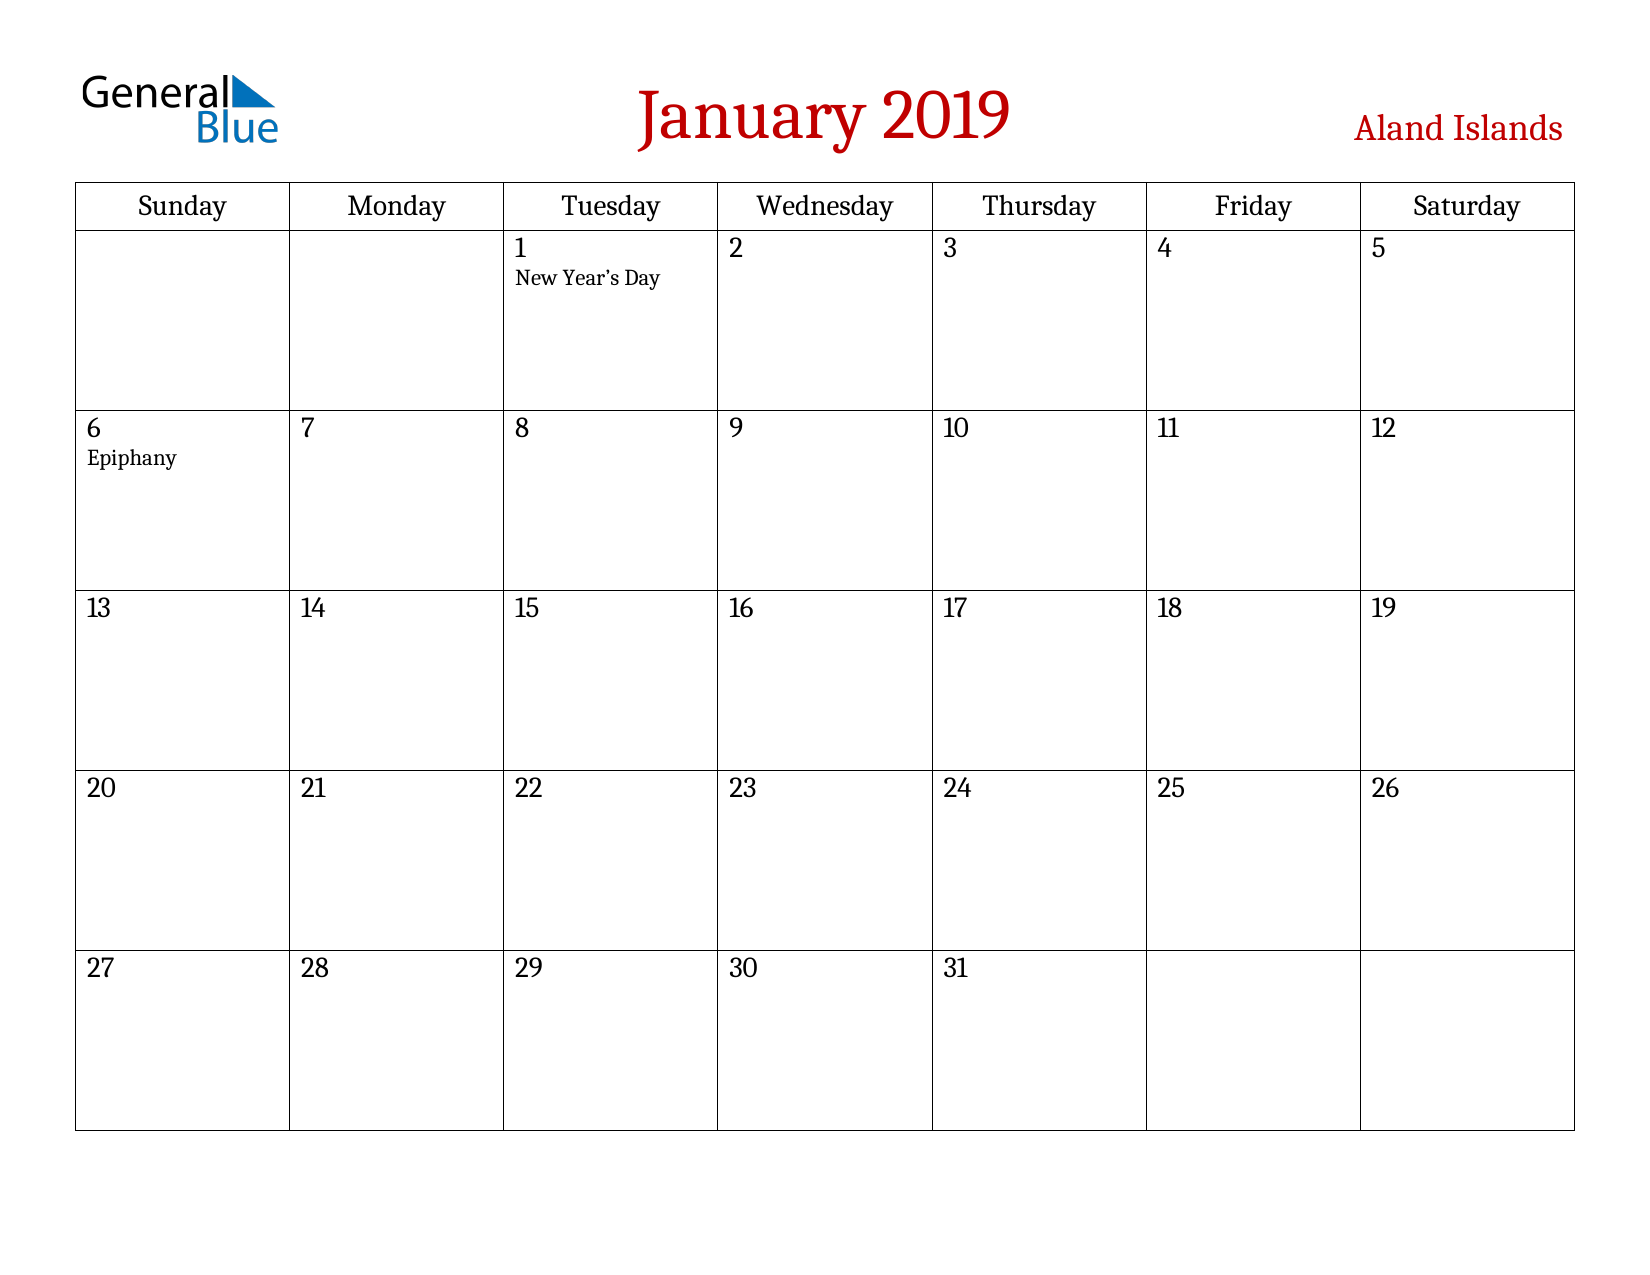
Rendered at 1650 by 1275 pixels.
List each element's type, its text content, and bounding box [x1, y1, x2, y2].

table_cell [504, 445, 717, 590]
table_cell 24 [933, 771, 1146, 805]
table_header January 2019 [504, 75, 1146, 182]
table_cell 8 [504, 411, 717, 444]
table_cell 3 [933, 231, 1146, 264]
table_cell [718, 625, 932, 770]
table_cell 19 [1361, 591, 1574, 625]
table_cell [933, 265, 1146, 410]
table_cell 10 [933, 411, 1146, 444]
table_cell [290, 231, 503, 264]
table_cell 13 [76, 591, 289, 625]
table_cell [76, 985, 289, 1130]
table_cell 28 [290, 951, 503, 985]
table_cell 6 [76, 411, 289, 444]
table_cell 21 [290, 771, 503, 805]
table_cell New Year’s Day [504, 265, 717, 410]
table_cell 30 [718, 951, 932, 985]
table_cell [933, 985, 1146, 1130]
table_cell [504, 985, 717, 1130]
table_cell [1361, 625, 1574, 770]
table_cell 25 [1147, 771, 1360, 805]
table_cell Tuesday [504, 183, 717, 230]
table_cell [1147, 805, 1360, 950]
table_cell Epiphany [76, 445, 289, 590]
table_cell 17 [933, 591, 1146, 625]
table_cell 29 [504, 951, 717, 985]
table_cell 7 [290, 411, 503, 444]
table_cell [1147, 625, 1360, 770]
table_cell 1 [504, 231, 717, 264]
table_header Aland Islands [1146, 75, 1574, 182]
table_cell [76, 265, 289, 410]
table_cell [1361, 265, 1574, 410]
table_cell 27 [76, 951, 289, 985]
table_cell 31 [933, 951, 1146, 985]
table_cell [1361, 805, 1574, 950]
table_cell 26 [1361, 771, 1574, 805]
table_cell [1147, 445, 1360, 590]
table_cell 16 [718, 591, 932, 625]
table_header [76, 75, 503, 182]
table_cell [290, 625, 503, 770]
table_cell [290, 985, 503, 1130]
table_cell [933, 625, 1146, 770]
table_cell [76, 805, 289, 950]
table_cell 15 [504, 591, 717, 625]
table_cell Saturday [1361, 183, 1574, 230]
table_cell [504, 805, 717, 950]
table_cell 22 [504, 771, 717, 805]
table_cell 20 [76, 771, 289, 805]
table_cell [718, 265, 932, 410]
table_cell [1147, 951, 1360, 985]
table_cell 5 [1361, 231, 1574, 264]
table_cell 12 [1361, 411, 1574, 444]
table_cell [933, 445, 1146, 590]
table_cell [1361, 445, 1574, 590]
table_cell 11 [1147, 411, 1360, 444]
table_cell Thursday [933, 183, 1146, 230]
table_cell 18 [1147, 591, 1360, 625]
table_cell [504, 625, 717, 770]
table_cell 14 [290, 591, 503, 625]
table_cell [290, 805, 503, 950]
table_cell [290, 265, 503, 410]
table_cell 2 [718, 231, 932, 264]
table_cell [1147, 265, 1360, 410]
table_cell [1361, 951, 1574, 985]
table_cell Sunday [76, 183, 289, 230]
table_cell [1147, 985, 1360, 1130]
table_cell 4 [1147, 231, 1360, 264]
table_cell [933, 805, 1146, 950]
table_cell 23 [718, 771, 932, 805]
picture [82, 75, 278, 143]
table_cell Friday [1147, 183, 1360, 230]
table_cell Wednesday [718, 183, 932, 230]
table_cell [1361, 985, 1574, 1130]
table_cell [718, 985, 932, 1130]
table_cell [718, 445, 932, 590]
table_cell [76, 625, 289, 770]
table_cell 9 [718, 411, 932, 444]
table_cell [290, 445, 503, 590]
table_cell Monday [290, 183, 503, 230]
table_cell [76, 231, 289, 264]
table_cell [718, 805, 932, 950]
